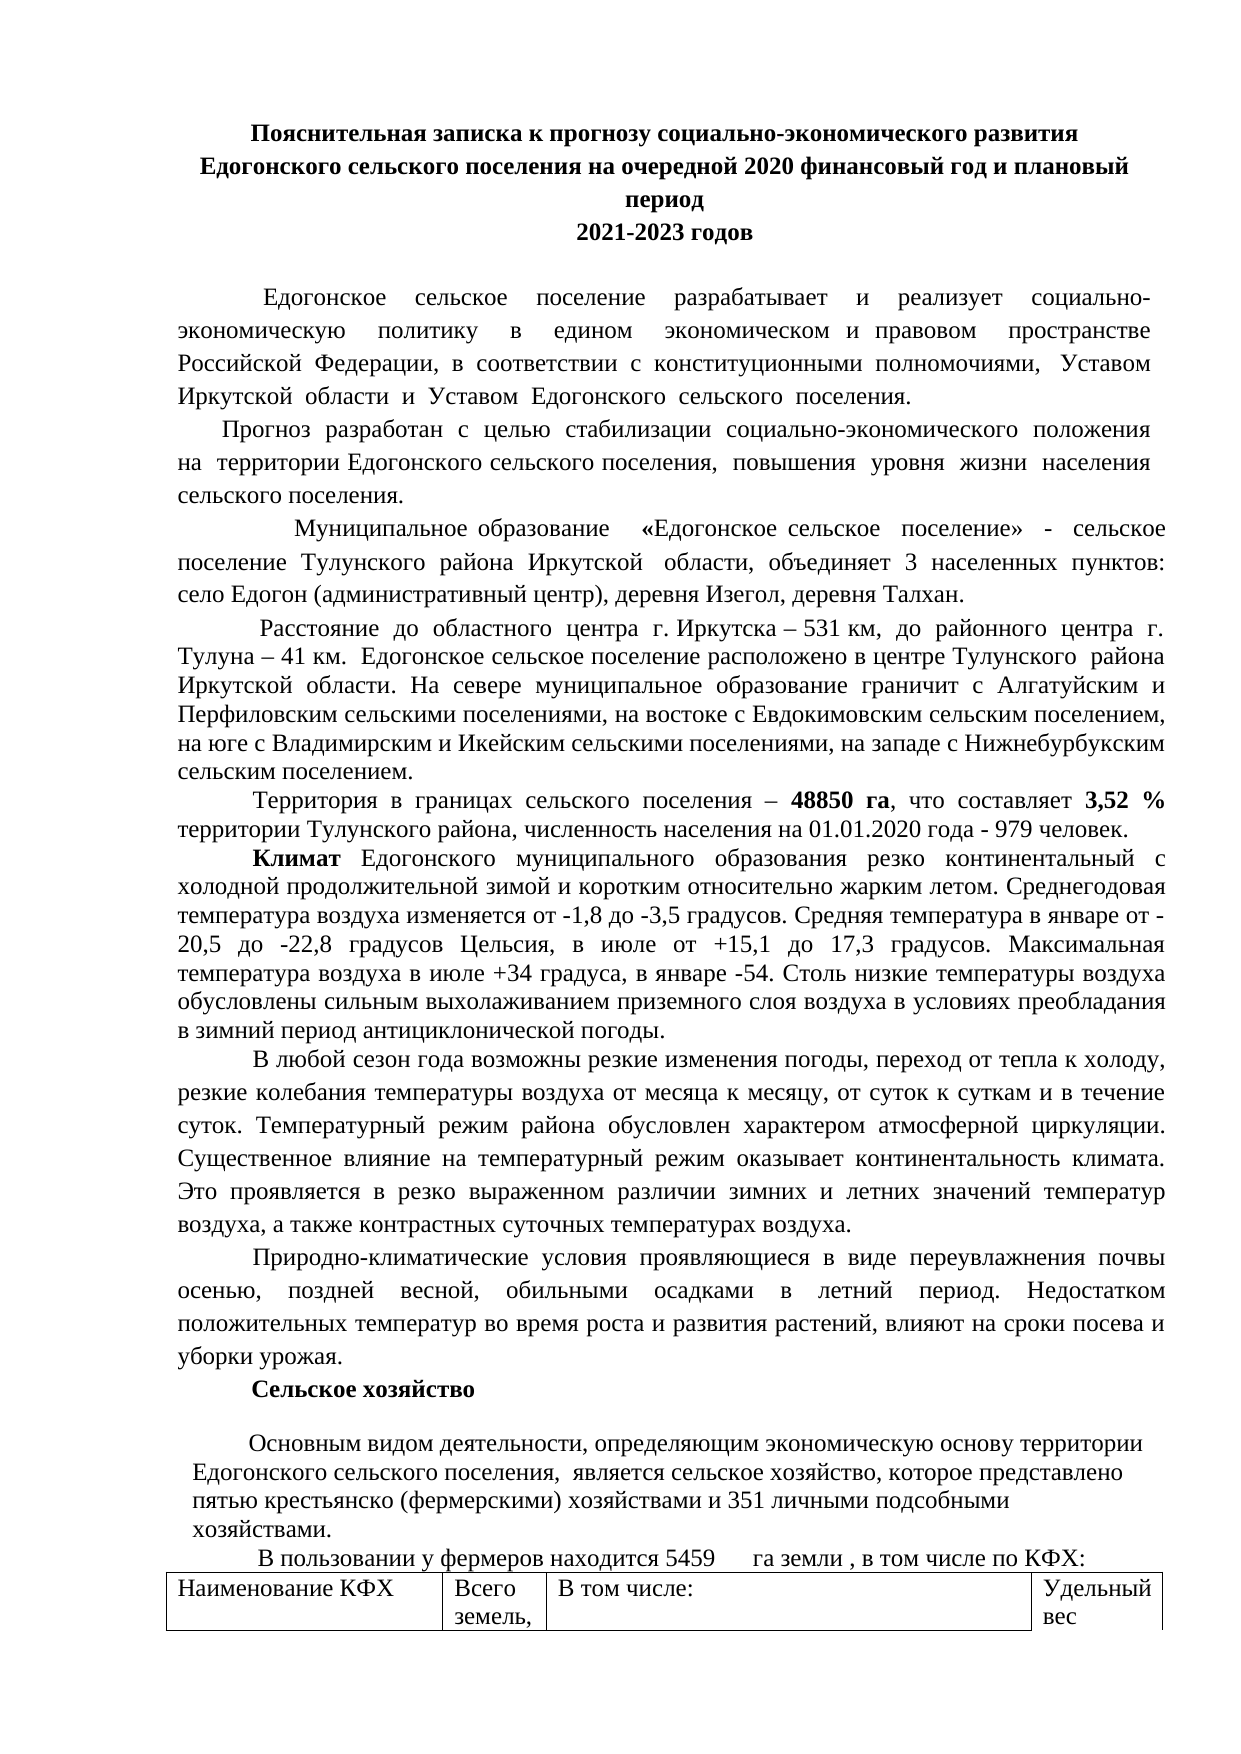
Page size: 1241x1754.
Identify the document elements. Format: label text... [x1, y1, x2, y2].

text Климат Едогонского муниципального образования резко континентальный с холодной продолжительной зимой и коротким относительно жарким летом. Среднегодовая температура воздуха изменяется от -1,8 до -3,5 градусов. Средняя температура в январе от -20,5 до -22,8 градусов Цельсия, в июле от +15,1 до 17,3 градусов. Максимальная температура воздуха в июле +34 градуса, в январе -54. Столь низкие температуры воздуха обусловлены сильным выхолаживанием приземного слоя воздуха в условиях преобладания в зимний период антициклонической погоды. [177, 843, 1166, 1044]
text Муниципальное образование «Едогонское сельское поселение» - сельское поселение Тулунского района Иркутской области, объединяет 3 населенных пунктов: село Едогон (административный центр), деревня Изегол, деревня Талхан. [177, 513, 1166, 608]
text Природно-климатические условия проявляющиеся в виде переувлажнения почвы осенью, поздней весной, обильными осадками в летний период. Недостатком положительных температур во время роста и развития растений, влияют на сроки посева и уборки урожая. [177, 1242, 1166, 1370]
text Территория в границах сельского поселения – 48850 га, что составляет 3,52 % территории Тулунского района, численность населения на 01.01.2020 года - 979 человек. [177, 785, 1166, 843]
text Расстояние до областного центра г. Иркутска – 531 км, до районного центра г. Тулуна – 41 км. Едогонское сельское поселение расположено в центре Тулунского района Иркутской области. На севере муниципальное образование граничит с Алгатуйским и Перфиловским сельскими поселениями, на востоке с Евдокимовским сельским поселением, на юге с Владимирским и Икейским сельскими поселениями, на западе с Нижнебурбукским сельским поселением. [177, 613, 1166, 785]
text В пользовании у фермеров находится 5459 га земли , в том числе по КФХ: [177, 1543, 1152, 1572]
text Пояснительная записка к прогнозу социально-экономического развития Едогонского сельского поселения на очередной 2020 финансовый год и плановый период [177, 118, 1152, 213]
text 2021-2023 годов [177, 217, 1152, 246]
text Основным видом деятельности, определяющим экономическую основу территории Едогонского сельского поселения, является сельское хозяйство, которое представлено пятью крестьянско (фермерскими) хозяйствами и 351 личными подсобными хозяйствами. [192, 1428, 1152, 1543]
table_header Всего земель, га [443, 1573, 546, 1630]
table_header В том числе: [547, 1573, 1031, 1630]
table_header Наименование КФХ [167, 1573, 442, 1630]
table_header Удельный вес % [1032, 1573, 1162, 1630]
text Прогноз разработан с целью стабилизации социально-экономического положения на территории Едогонского сельского поселения, повышения уровня жизни населения сельского поселения. [177, 414, 1152, 509]
text Едогонское сельское поселение разрабатывает и реализует социально-экономическую политику в едином экономическом и правовом пространстве Российской Федерации, в соответствии с конституционными полномочиями, Уставом Иркутской области и Уставом Едогонского сельского поселения. [177, 282, 1152, 410]
text В любой сезон года возможны резкие изменения погоды, переход от тепла к холоду, резкие колебания температуры воздуха от месяца к месяцу, от суток к суткам и в течение суток. Температурный режим района обусловлен характером атмосферной циркуляции. Существенное влияние на температурный режим оказывает континентальность климата. Это проявляется в резко выраженном различии зимних и летних значений температур воздуха, а также контрастных суточных температурах воздуха. [177, 1044, 1166, 1238]
text Сельское хозяйство [177, 1374, 1152, 1403]
